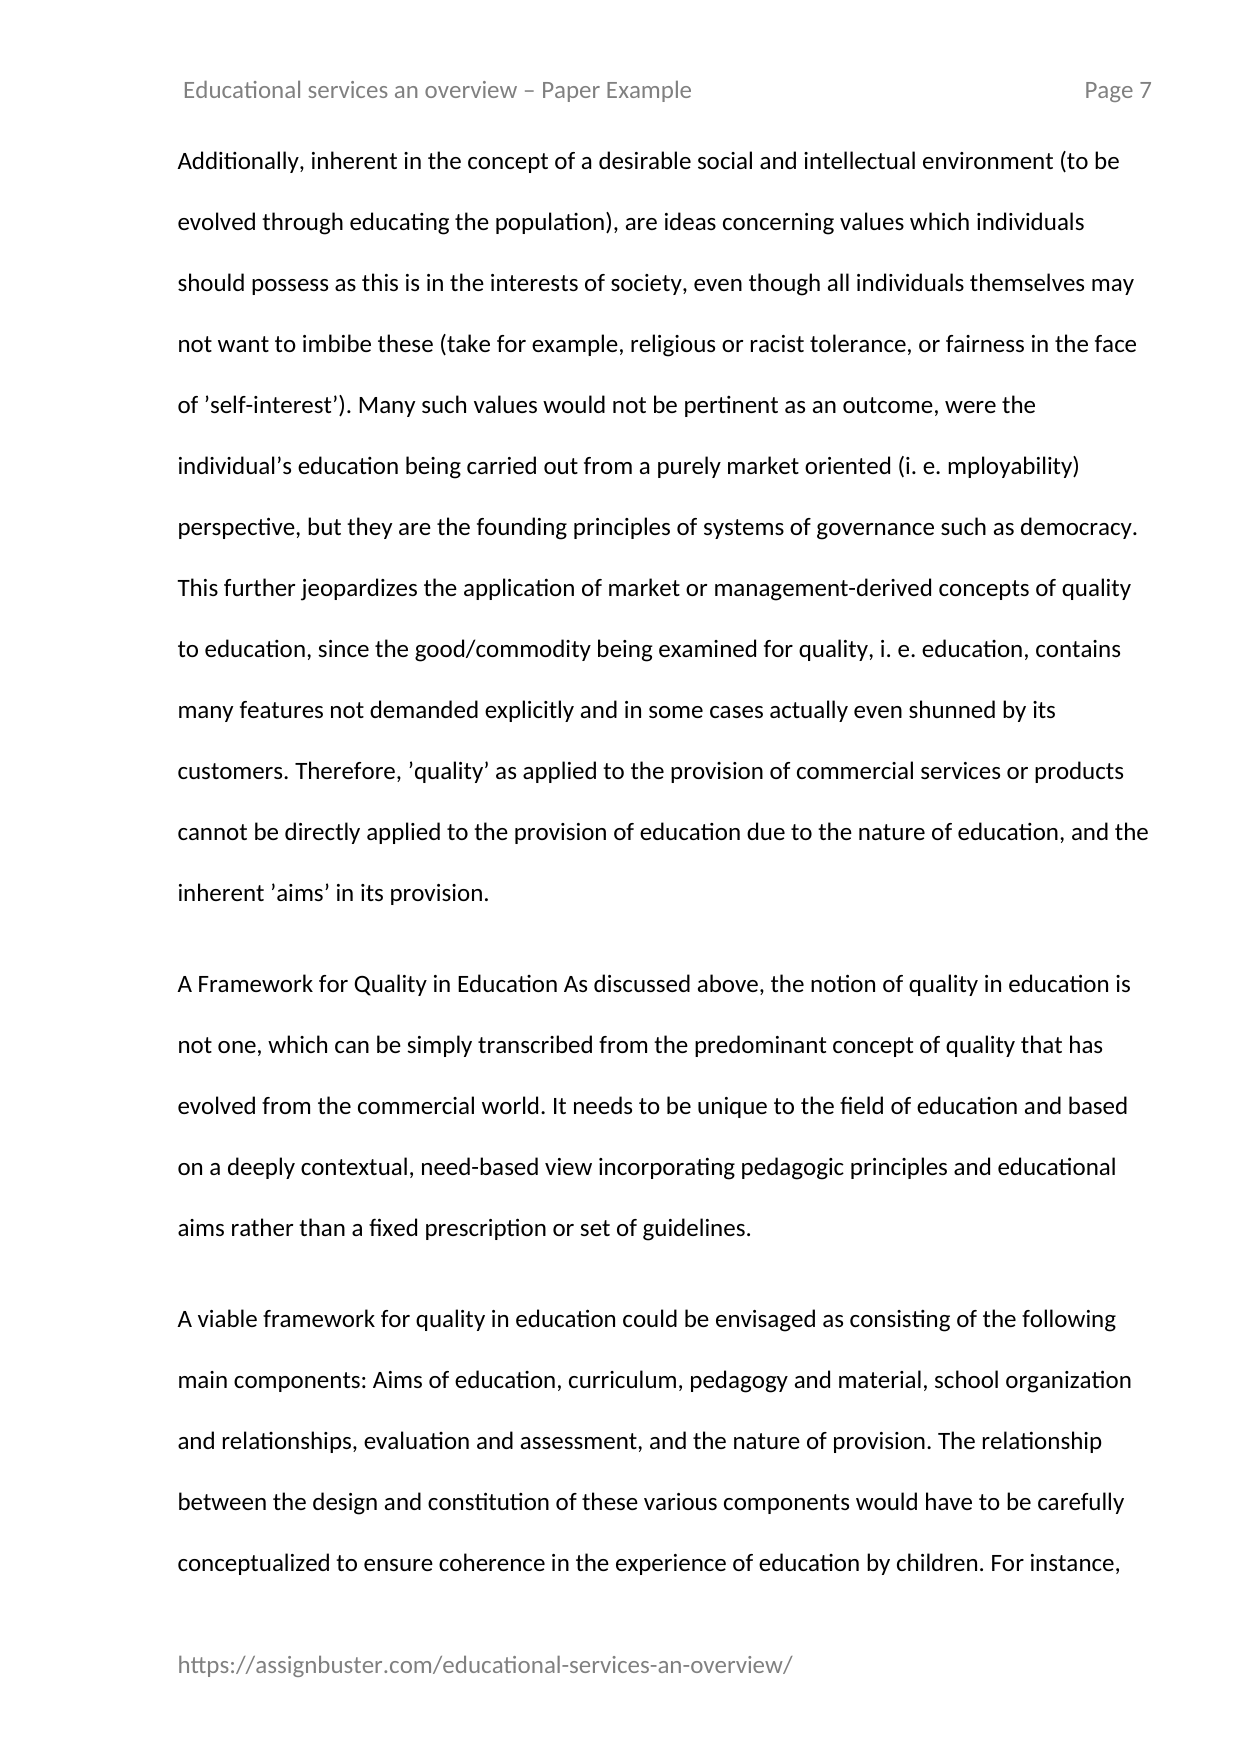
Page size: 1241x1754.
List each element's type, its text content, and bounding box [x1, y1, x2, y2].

text Additionally, inherent in the concept of a desirable social and intellectual environment (to be evolved through educating the population), are ideas concerning values which individuals should possess as this is in the interests of society, even though all individuals themselves may not want to imbibe these (take for example, religious or racist tolerance, or fairness in the face of ’self-interest’). Many such values would not be pertinent as an outcome, were the individual’s education being carried out from a purely market oriented (i. e. mployability) perspective, but they are the founding principles of systems of governance such as democracy. This further jeopardizes the application of market or management-derived concepts of quality to education, since the good/commodity being examined for quality, i. e. education, contains many features not demanded explicitly and in some cases actually even shunned by its customers. Therefore, ’quality’ as applied to the provision of commercial services or products cannot be directly applied to the provision of education due to the nature of education, and the inherent ’aims’ in its provision. [177, 145, 1152, 908]
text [177, 1303, 1152, 1577]
text A Framework for Quality in Education As discussed above, the notion of quality in education is not one, which can be simply transcribed from the predominant concept of quality that has evolved from the commercial world. It needs to be unique to the field of education and based on a deeply contextual, need-based view incorporating pedagogic principles and educational aims rather than a fixed prescription or set of guidelines. [177, 968, 1152, 1243]
